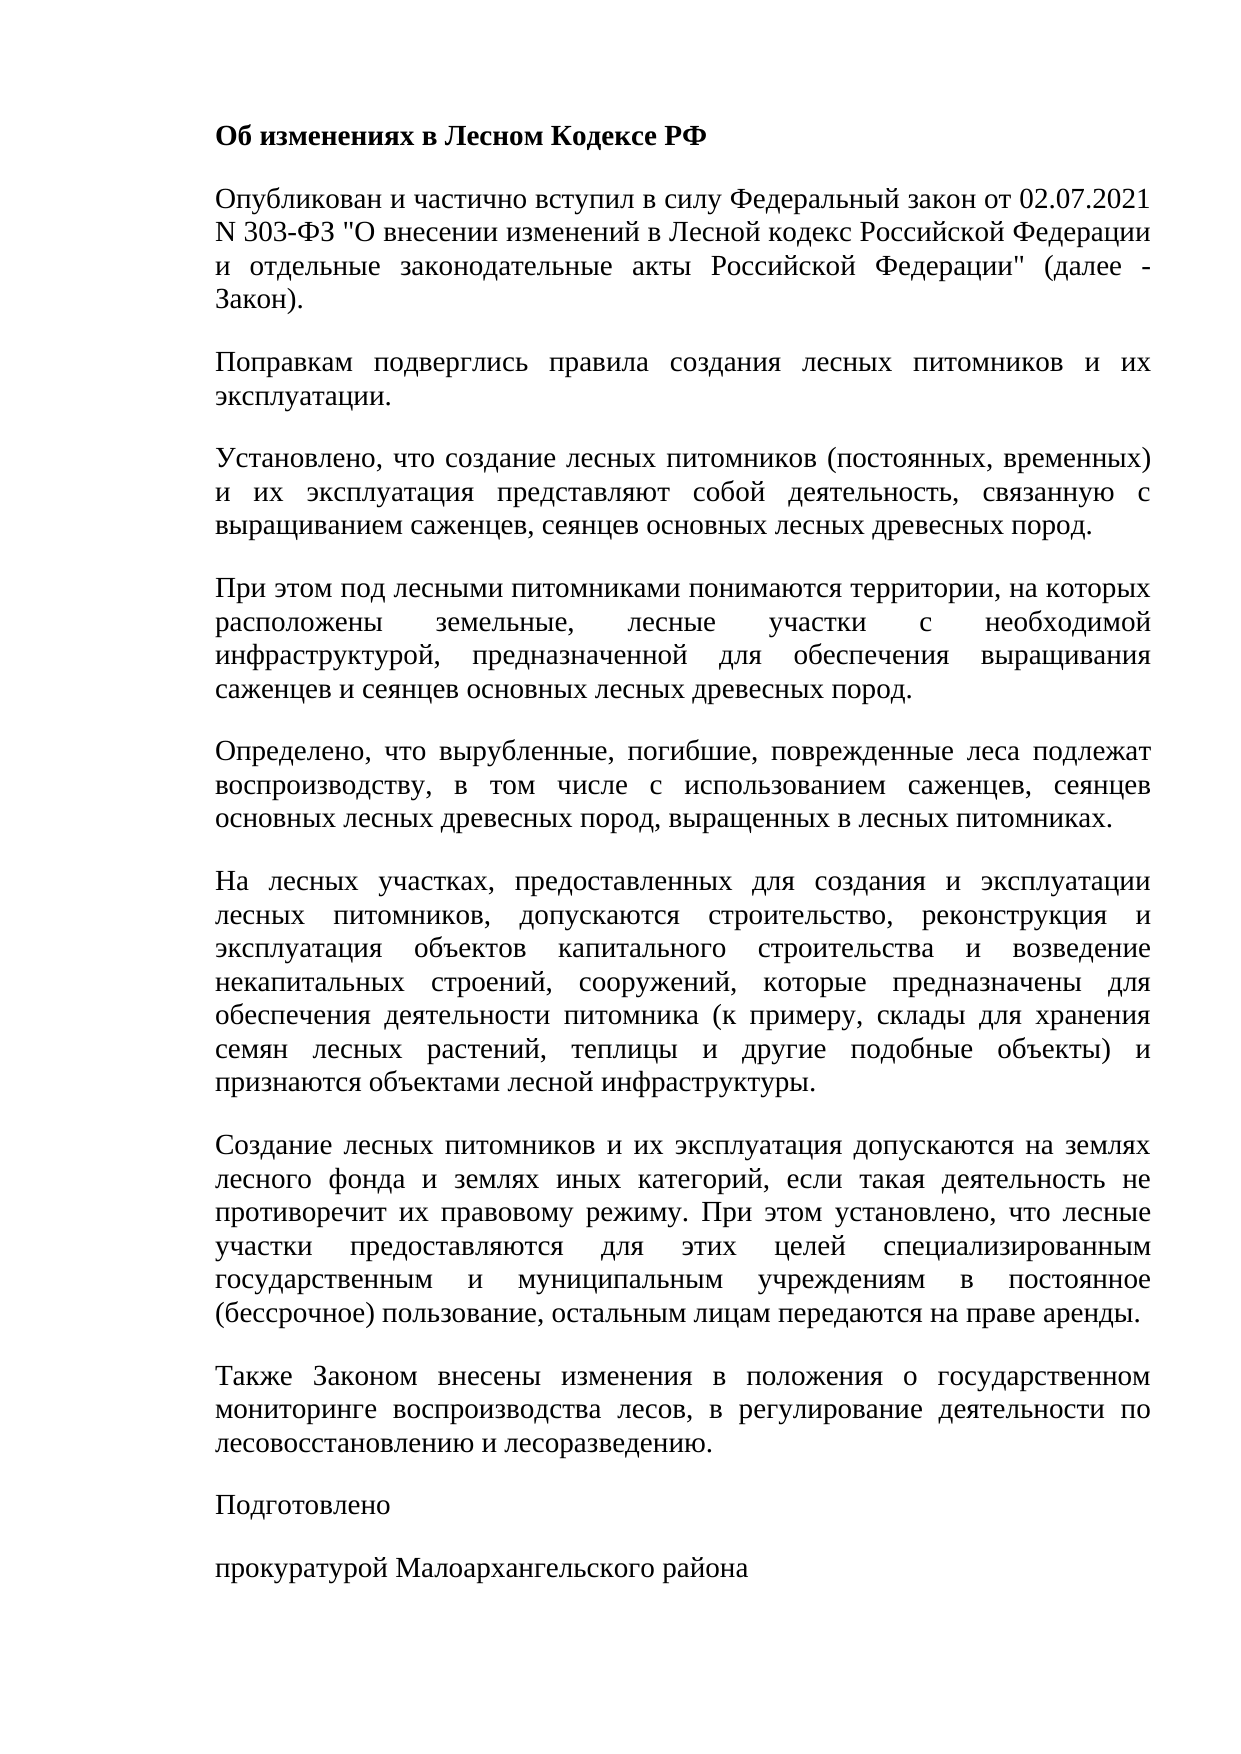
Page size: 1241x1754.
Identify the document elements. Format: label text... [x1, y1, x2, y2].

text При этом под лесными питомниками понимаются территории, на которых расположены земельные, лесные участки с необходимой инфраструктурой, предназначенной для обеспечения выращивания саженцев и сеянцев основных лесных древесных пород. [215, 570, 1152, 704]
text Создание лесных питомников и их эксплуатация допускаются на землях лесного фонда и землях иных категорий, если такая деятельность не противоречит их правовому режиму. При этом установлено, что лесные участки предоставляются для этих целей специализированным государственным и муниципальным учреждениям в постоянное (бессрочное) пользование, остальным лицам передаются на праве аренды. [215, 1127, 1152, 1328]
text Определено, что вырубленные, погибшие, поврежденные леса подлежат воспроизводству, в том числе с использованием саженцев, сеянцев основных лесных древесных пород, выращенных в лесных питомниках. [215, 733, 1152, 834]
text Опубликован и частично вступил в силу Федеральный закон от 02.07.2021 N 303-ФЗ "О внесении изменений в Лесной кодекс Российской Федерации и отдельные законодательные акты Российской Федерации" (далее - Закон). [215, 181, 1152, 315]
text Поправкам подверглись правила создания лесных питомников и их эксплуатации. [215, 344, 1152, 411]
text Также Законом внесены изменения в положения о государственном мониторинге воспроизводства лесов, в регулирование деятельности по лесовосстановлению и лесоразведению. [215, 1358, 1152, 1458]
text Об изменениях в Лесном Кодексе РФ [215, 118, 1152, 152]
text Установлено, что создание лесных питомников (постоянных, временных) и их эксплуатация представляют собой деятельность, связанную с выращиванием саженцев, сеянцев основных лесных древесных пород. [215, 440, 1152, 541]
text На лесных участках, предоставленных для создания и эксплуатации лесных питомников, допускаются строительство, реконструкция и эксплуатация объектов капитального строительства и возведение некапитальных строений, сооружений, которые предназначены для обеспечения деятельности питомника (к примеру, склады для хранения семян лесных растений, теплицы и другие подобные объекты) и признаются объектами лесной инфраструктуры. [215, 863, 1152, 1098]
text Подготовлено [215, 1487, 1152, 1521]
text прокуратурой Малоархангельского района [215, 1550, 1152, 1584]
